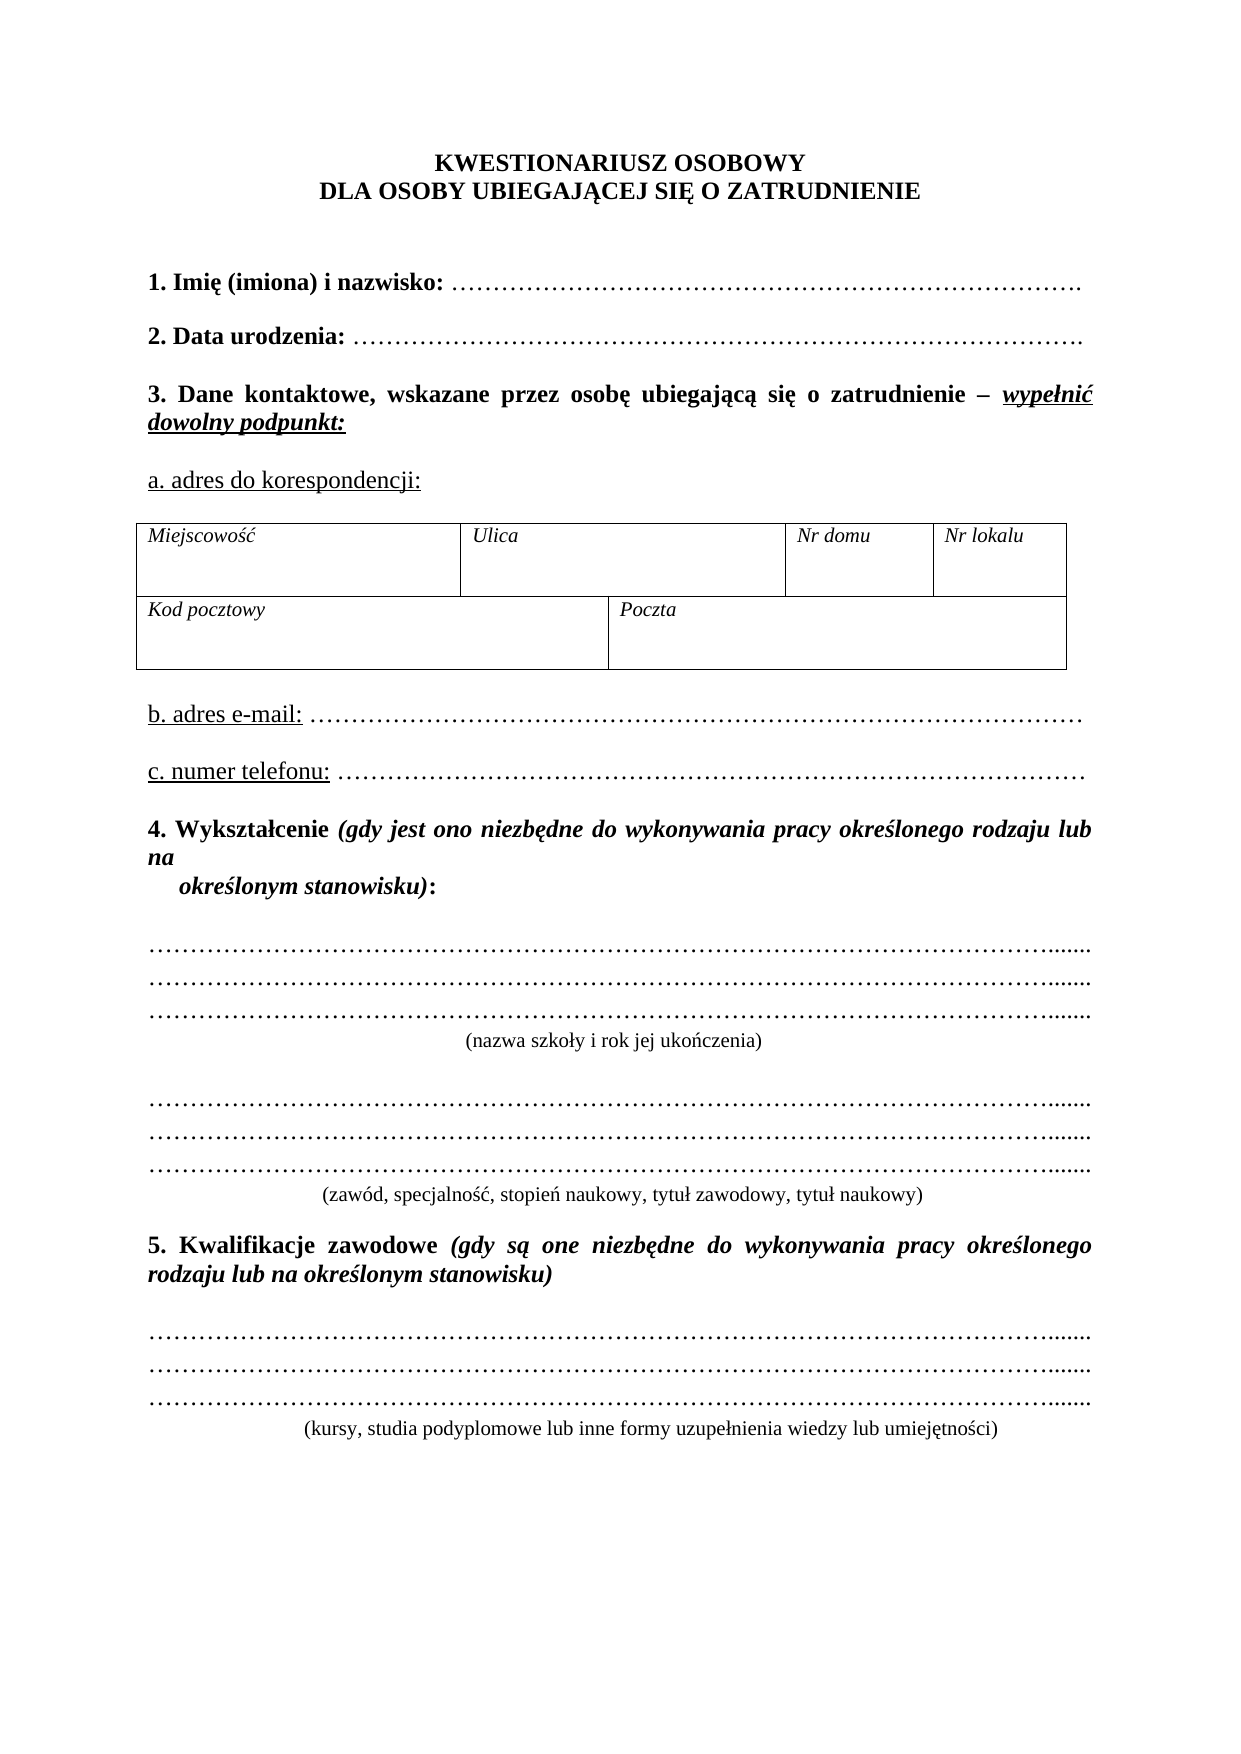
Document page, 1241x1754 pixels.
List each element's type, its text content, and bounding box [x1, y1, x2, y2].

text 1. Imię (imiona) i nazwisko: …………………………………………………………………. [148, 267, 1093, 296]
text ………………………………………………………………………………………………....... [148, 1316, 1093, 1345]
text (nazwa szkoły i rok jej ukończenia) [148, 1028, 1093, 1052]
text ………………………………………………………………………………………………....... [148, 1382, 1093, 1411]
text 4. Wykształcenie (gdy jest ono niezbędne do wykonywania pracy określonego rodzaju lub na określonym stanowisku): [148, 814, 1093, 900]
text ………………………………………………………………………………………………....... [148, 1083, 1093, 1112]
text (kursy, studia podyplomowe lub inne formy uzupełnienia wiedzy lub umiejętności) [148, 1415, 1093, 1439]
text (zawód, specjalność, stopień naukowy, tytuł zawodowy, tytuł naukowy) [148, 1182, 1093, 1206]
table_header Miejscowość [137, 524, 460, 596]
text ………………………………………………………………………………………………....... [148, 995, 1093, 1023]
text c. numer telefonu: ……………………………………………………………………………… [148, 756, 1093, 785]
text ………………………………………………………………………………………………....... [148, 1349, 1093, 1378]
table_cell Kod pocztowy [137, 597, 608, 669]
table_header Ulica [461, 524, 785, 596]
table_header Nr domu [786, 524, 933, 596]
table_cell Poczta [609, 597, 1066, 669]
text ………………………………………………………………………………………………....... [148, 1116, 1093, 1145]
text 3. Dane kontaktowe, wskazane przez osobę ubiegającą się o zatrudnienie – wypełnić dowolny podpunkt: [148, 379, 1093, 436]
text ………………………………………………………………………………………………....... [148, 929, 1093, 957]
text 2. Data urodzenia: ……………………………………………………………………………. [148, 321, 1093, 350]
text a. adres do korespondencji: [148, 465, 1093, 494]
subtitle KWESTIONARIUSZ OSOBOWY [148, 148, 1093, 176]
table_header Nr lokalu [934, 524, 1066, 596]
text 5. Kwalifikacje zawodowe (gdy są one niezbędne do wykonywania pracy określonego rodzaju lub na określonym stanowisku) [148, 1230, 1093, 1288]
text b. adres e-mail: ………………………………………………………………………………… [148, 699, 1093, 727]
text ………………………………………………………………………………………………....... [148, 1149, 1093, 1178]
subtitle DLA OSOBY UBIEGAJĄCEJ SIĘ O ZATRUDNIENIE [148, 176, 1093, 205]
text ………………………………………………………………………………………………....... [148, 962, 1093, 990]
